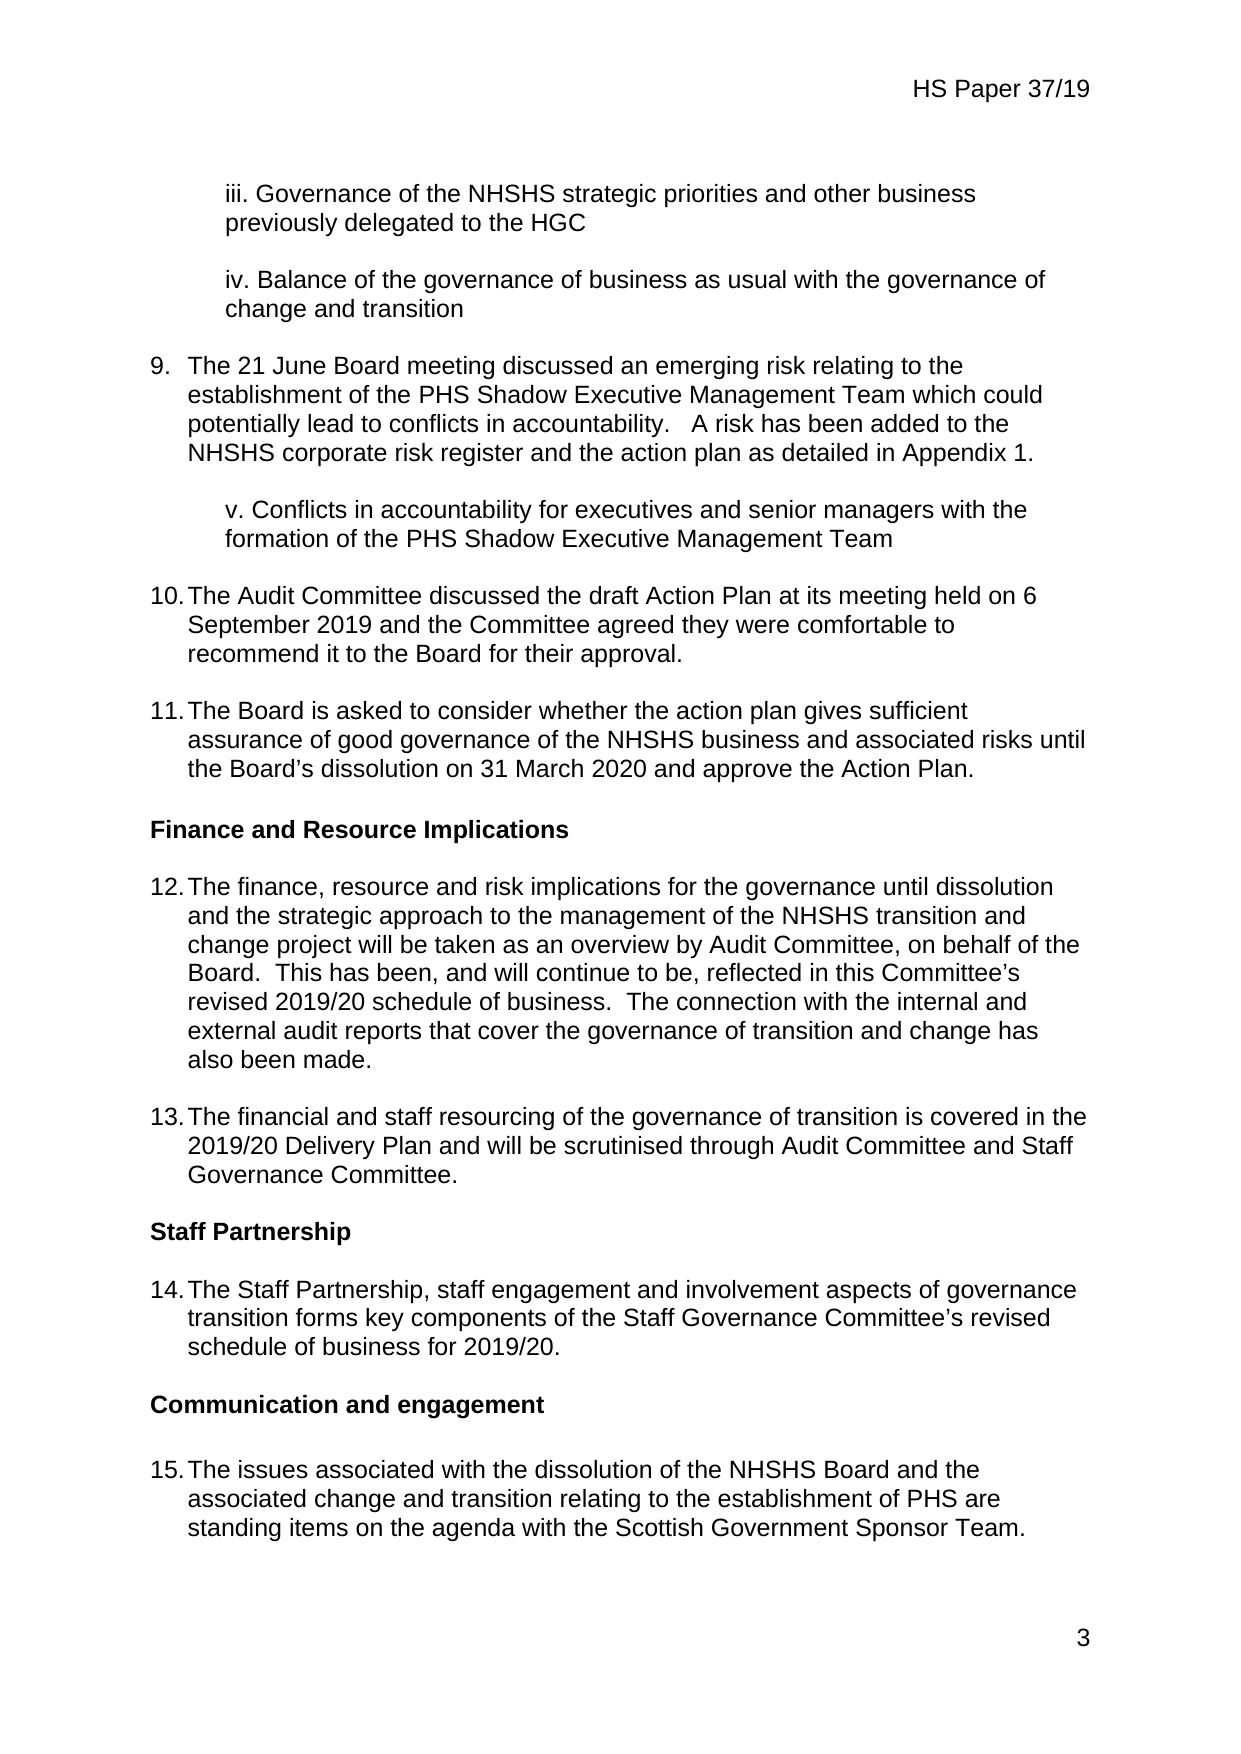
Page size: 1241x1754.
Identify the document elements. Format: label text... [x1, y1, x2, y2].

subtitle Communication and engagement [150, 1390, 1090, 1418]
text iv. Balance of the governance of business as usual with the governance of change and transition [225, 265, 1090, 322]
text Staff Partnership [150, 1217, 1090, 1246]
subtitle The issues associated with the dissolution of the NHSHS Board and the associated change and transition relating to the establishment of PHS are standing items on the agenda with the Scottish Government Sponsor Team. [150, 1456, 1090, 1542]
list The Audit Committee discussed the draft Action Plan at its meeting held on 6 September 2019 and the Committee agreed they were comfortable to recommend it to the Board for their approval. [150, 581, 1090, 667]
subtitle Finance and Resource Implications [150, 815, 1090, 843]
list The finance, resource and risk implications for the governance until dissolution and the strategic approach to the management of the NHSHS transition and change project will be taken as an overview by Audit Committee, on behalf of the Board. This has been, and will continue to be, reflected in this Committee’s revised 2019/20 schedule of business. The connection with the internal and external audit reports that cover the governance of transition and change has also been made. [150, 872, 1090, 1073]
text v. Conflicts in accountability for executives and senior managers with the formation of the PHS Shadow Executive Management Team [225, 495, 1090, 552]
list The financial and staff resourcing of the governance of transition is covered in the 2019/20 Delivery Plan and will be scrutinised through Audit Committee and Staff Governance Committee. [150, 1102, 1090, 1188]
list The Board is asked to consider whether the action plan gives sufficient assurance of good governance of the NHSHS business and associated risks until the Board’s dissolution on 31 March 2020 and approve the Action Plan. [150, 696, 1090, 782]
list The 21 June Board meeting discussed an emerging risk relating to the establishment of the PHS Shadow Executive Management Team which could potentially lead to conflicts in accountability. A risk has been added to the NHSHS corporate risk register and the action plan as detailed in Appendix 1. [150, 351, 1090, 466]
subtitle The Staff Partnership, staff engagement and involvement aspects of governance transition forms key components of the Staff Governance Committee’s revised schedule of business for 2019/20. [150, 1275, 1090, 1361]
text iii. Governance of the NHSHS strategic priorities and other business previously delegated to the HGC [225, 179, 1090, 236]
